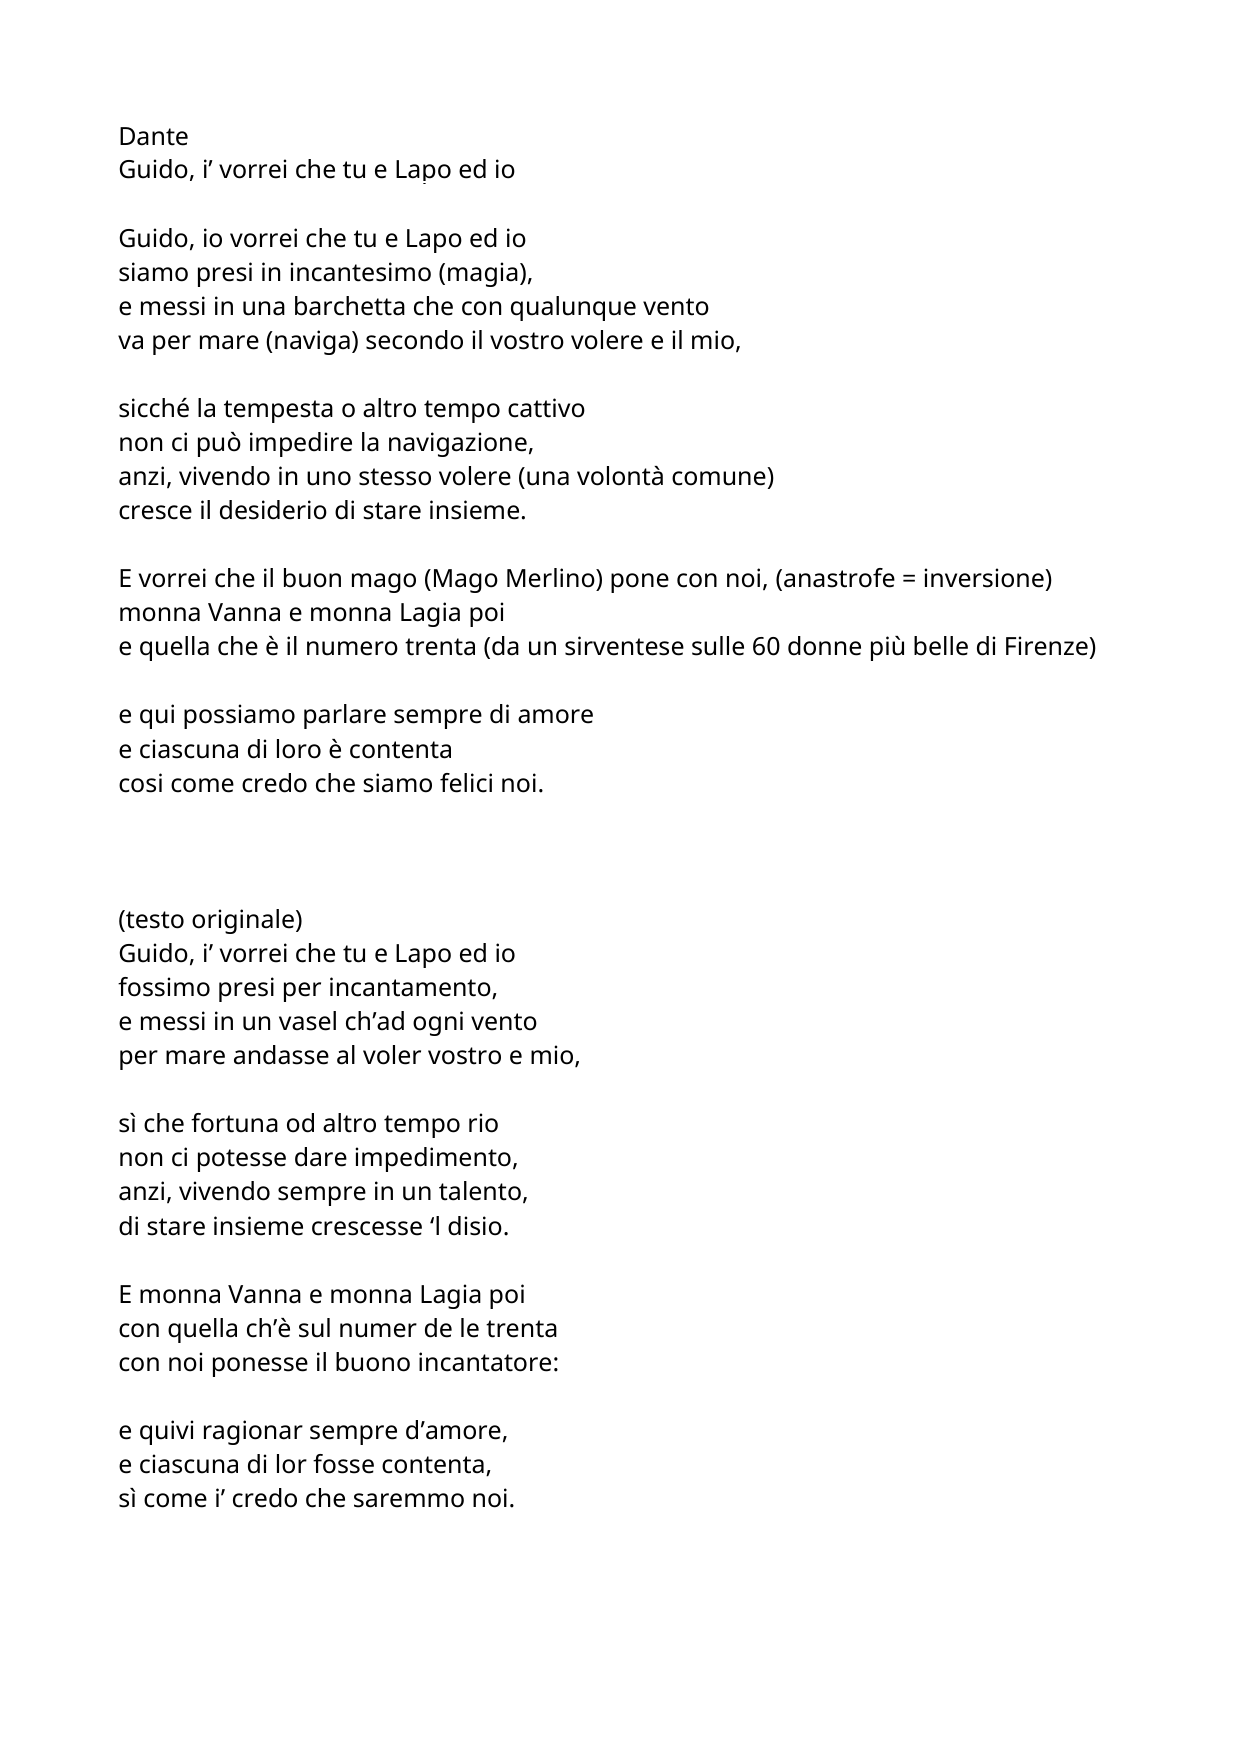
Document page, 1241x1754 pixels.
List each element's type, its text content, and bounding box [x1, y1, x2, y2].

text non ci potesse dare impedimento, [118, 1140, 1122, 1174]
text con quella ch’è sul numer de le trenta [118, 1310, 1122, 1344]
text fossimo presi per incantamento, [118, 970, 1122, 1004]
text sì che fortuna od altro tempo rio [118, 1106, 1122, 1140]
text e quivi ragionar sempre d’amore, [118, 1412, 1122, 1447]
text sì come i’ credo che saremmo noi. [118, 1481, 1122, 1515]
text e ciascuna di lor fosse contenta, [118, 1447, 1122, 1481]
text (testo originale) [118, 902, 1122, 936]
text Guido, io vorrei che tu e Lapo ed io [118, 220, 1122, 254]
text sicché la tempesta o altro tempo cattivo [118, 391, 1122, 425]
text E vorrei che il buon mago (Mago Merlino) pone con noi, (anastrofe = inversione) [118, 561, 1122, 595]
text siamo presi in incantesimo (magia), [118, 254, 1122, 288]
text e messi in un vasel ch’ad ogni vento [118, 1004, 1122, 1038]
text cosi come credo che siamo felici noi. [118, 765, 1122, 799]
text anzi, vivendo in uno stesso volere (una volontà comune) [118, 459, 1122, 493]
text di stare insieme crescesse ‘l disio. [118, 1208, 1122, 1242]
text Guido, i’ vorrei che tu e Lapo ed io [118, 936, 1122, 970]
text Dante [118, 118, 1122, 152]
text con noi ponesse il buono incantatore: [118, 1344, 1122, 1378]
text e messi in una barchetta che con qualunque vento [118, 288, 1122, 322]
text e qui possiamo parlare sempre di amore [118, 697, 1122, 731]
text Guido, i’ vorrei che tu e Lapo ed io [118, 152, 1122, 186]
text monna Vanna e monna Lagia poi [118, 595, 1122, 629]
text e ciascuna di loro è contenta [118, 731, 1122, 765]
text non ci può impedire la navigazione, [118, 425, 1122, 459]
text per mare andasse al voler vostro e mio, [118, 1038, 1122, 1072]
text e quella che è il numero trenta (da un sirventese sulle 60 donne più belle di Firenze) [118, 629, 1122, 663]
text cresce il desiderio di stare insieme. [118, 493, 1122, 527]
text anzi, vivendo sempre in un talento, [118, 1174, 1122, 1208]
text va per mare (naviga) secondo il vostro volere e il mio, [118, 322, 1122, 357]
text E monna Vanna e monna Lagia poi [118, 1276, 1122, 1310]
